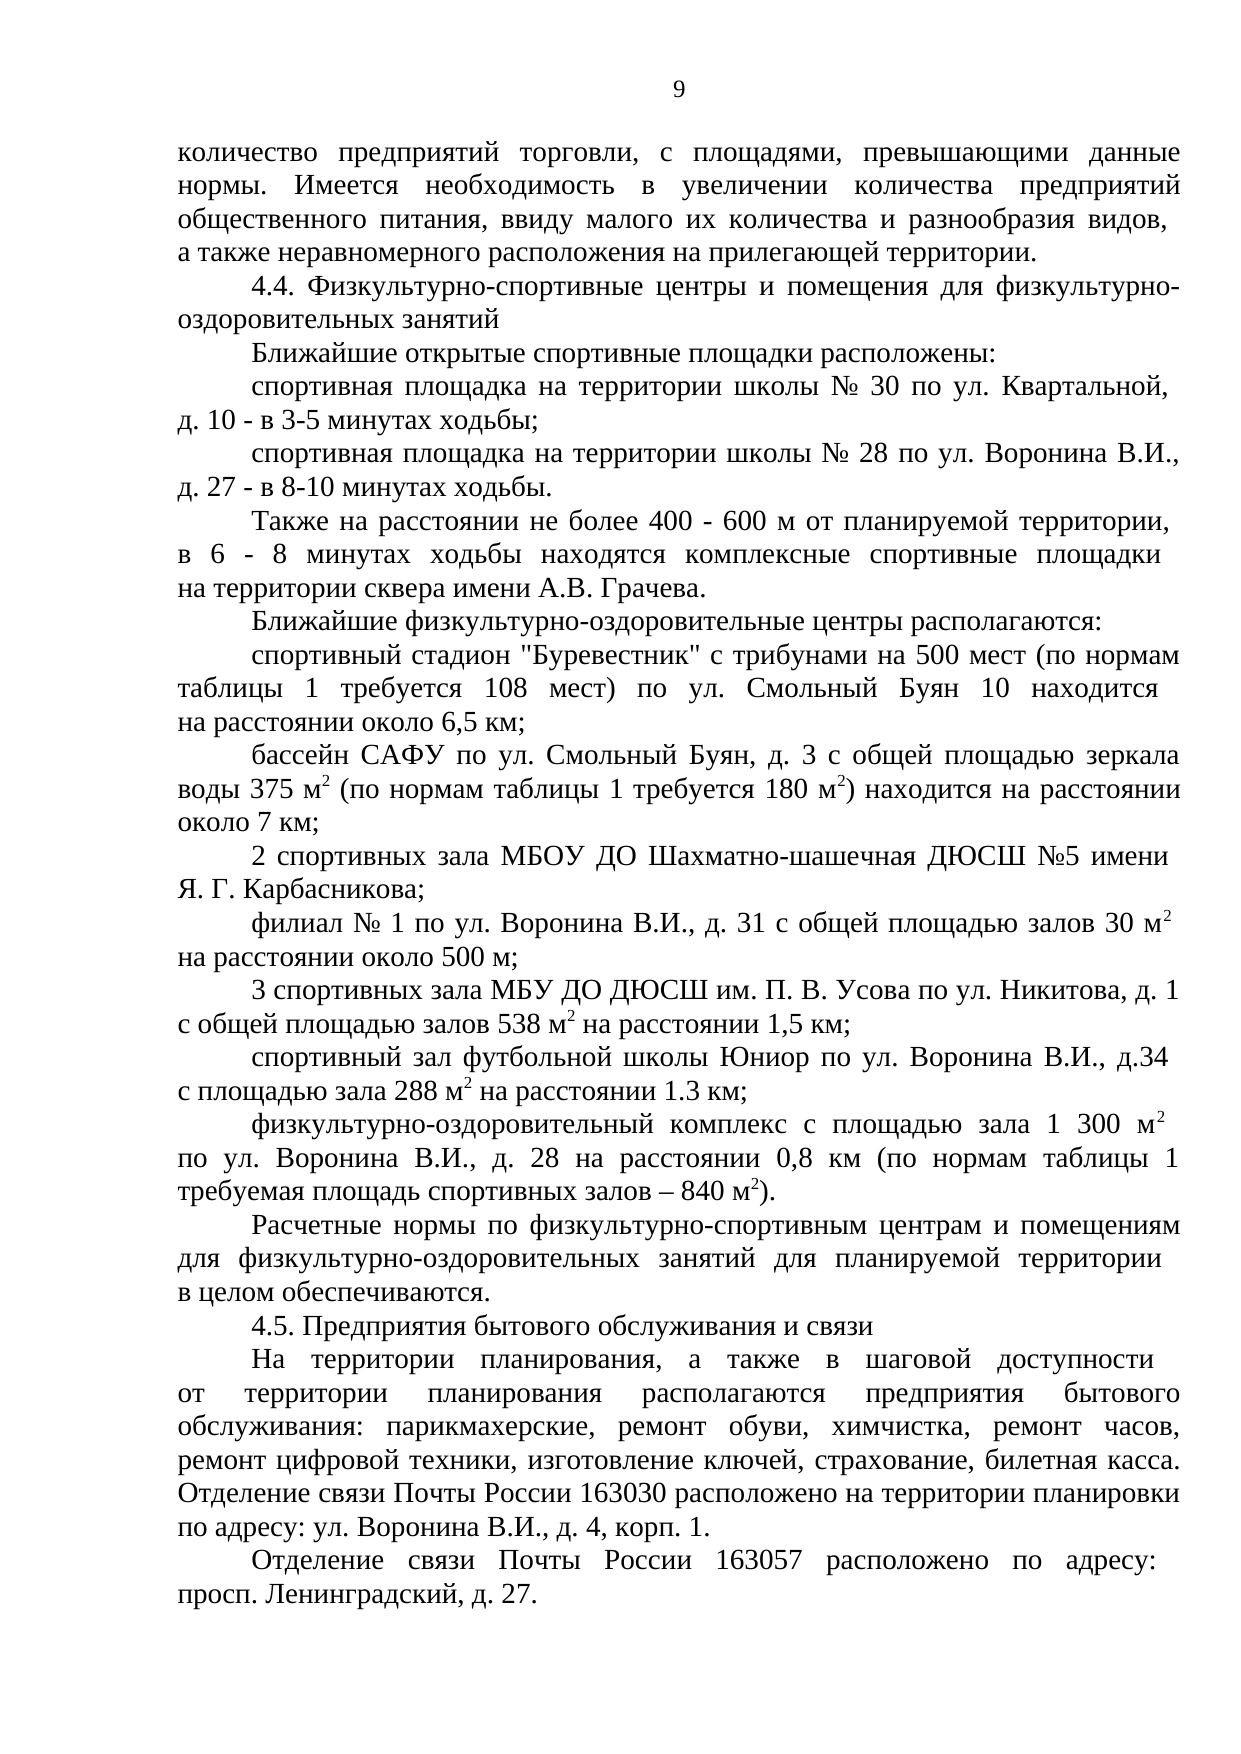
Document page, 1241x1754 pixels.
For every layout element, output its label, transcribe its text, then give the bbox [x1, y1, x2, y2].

text спортивная площадка на территории школы № 28 по ул. Воронина В.И., д. 27 - в 8-10 минутах ходьбы. [177, 436, 1181, 503]
text спортивная площадка на территории школы № 30 по ул. Квартальной, д. 10 - в 3-5 минутах ходьбы; [177, 368, 1181, 436]
text Расчетные нормы по физкультурно-спортивным центрам и помещениям для физкультурно-оздоровительных занятий для планируемой территории в целом обеспечиваются. [177, 1207, 1181, 1308]
text На территории планирования, а также в шаговой доступности от территории планирования располагаются предприятия бытового обслуживания: парикмахерские, ремонт обуви, химчистка, ремонт часов, ремонт цифровой техники, изготовление ключей, страхование, билетная касса. Отделение связи Почты России 163030 расположено на территории планировки по адресу: ул. Воронина В.И., д. 4, корп. 1. [177, 1341, 1181, 1542]
text 2 спортивных зала МБОУ ДО Шахматно-шашечная ДЮСШ №5 имени Я. Г. Карбасникова; [177, 838, 1181, 905]
text 4.5. Предприятия бытового обслуживания и связи [177, 1308, 1181, 1341]
text Ближайшие открытые спортивные площадки расположены: [177, 335, 1181, 368]
text Отделение связи Почты России 163057 расположено по адресу: просп. Ленинградский, д. 27. [177, 1542, 1181, 1609]
text физкультурно-оздоровительный комплекс с площадью зала 1 300 м2 по ул. Воронина В.И., д. 28 на расстоянии 0,8 км (по нормам таблицы 1 требуемая площадь спортивных залов – 840 м2). [177, 1106, 1181, 1207]
text филиал № 1 по ул. Воронина В.И., д. 31 с общей площадью залов 30 м2 на расстоянии около 500 м; [177, 905, 1181, 972]
text 3 спортивных зала МБУ ДО ДЮСШ им. П. В. Усова по ул. Никитова, д. 1 с общей площадью залов 538 м2 на расстоянии 1,5 км; [177, 972, 1181, 1039]
text Ближайшие физкультурно-оздоровительные центры располагаются: [177, 603, 1181, 637]
text спортивный зал футбольной школы Юниор по ул. Воронина В.И., д.34 с площадью зала 288 м2 на расстоянии 1.3 км; [177, 1039, 1181, 1106]
text 4.4. Физкультурно-спортивные центры и помещения для физкультурно-оздоровительных занятий [177, 268, 1181, 335]
text спортивный стадион "Буревестник" с трибунами на 500 мест (по нормам таблицы 1 требуется 108 мест) по ул. Смольный Буян 10 находится на расстоянии около 6,5 км; [177, 637, 1181, 737]
text бассейн САФУ по ул. Смольный Буян, д. 3 с общей площадью зеркала воды 375 м2 (по нормам таблицы 1 требуется 180 м2) находится на расстоянии около 7 км; [177, 737, 1181, 838]
text Также на расстоянии не более 400 - 600 м от планируемой территории, в 6 - 8 минутах ходьбы находятся комплексные спортивные площадки на территории сквера имени А.В. Грачева. [177, 503, 1181, 603]
